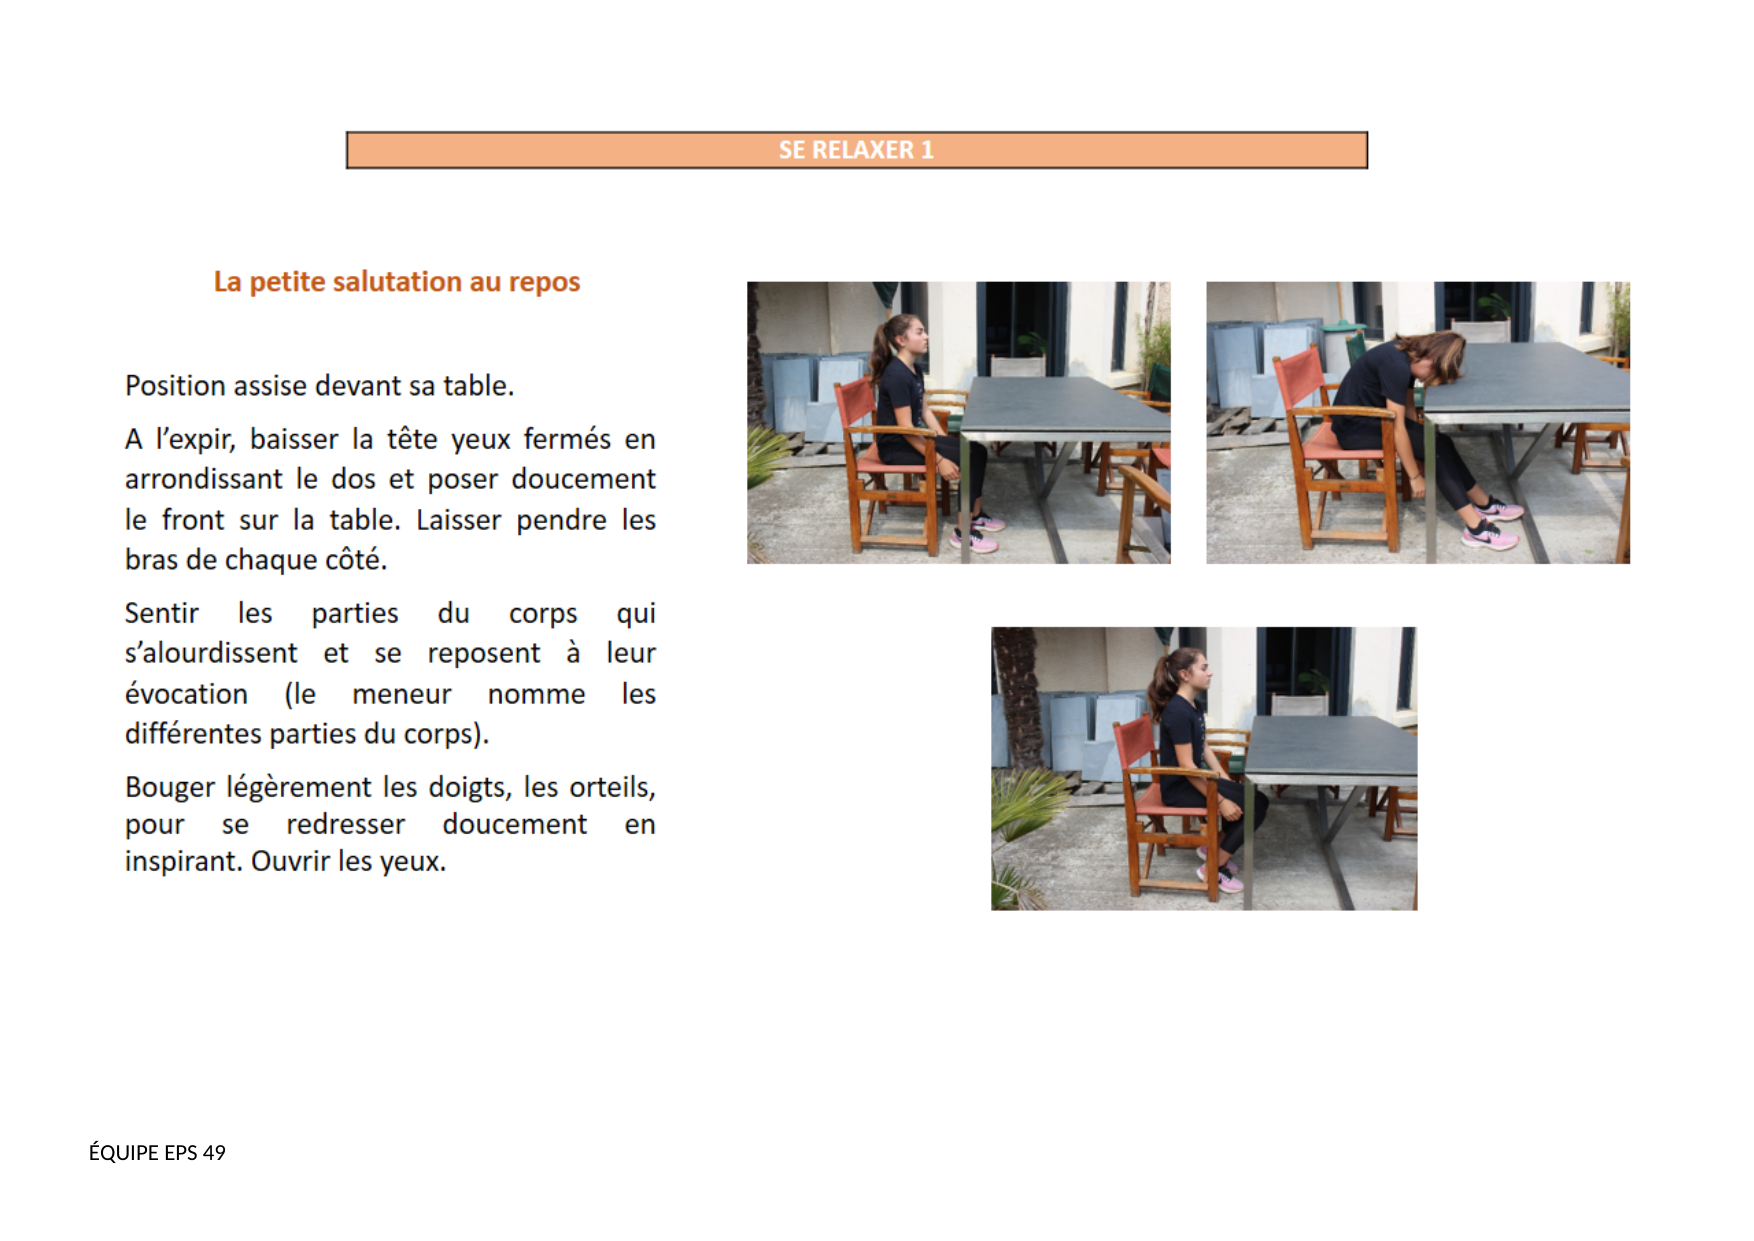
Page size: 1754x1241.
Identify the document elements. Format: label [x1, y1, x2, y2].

picture [88, 112, 1666, 993]
